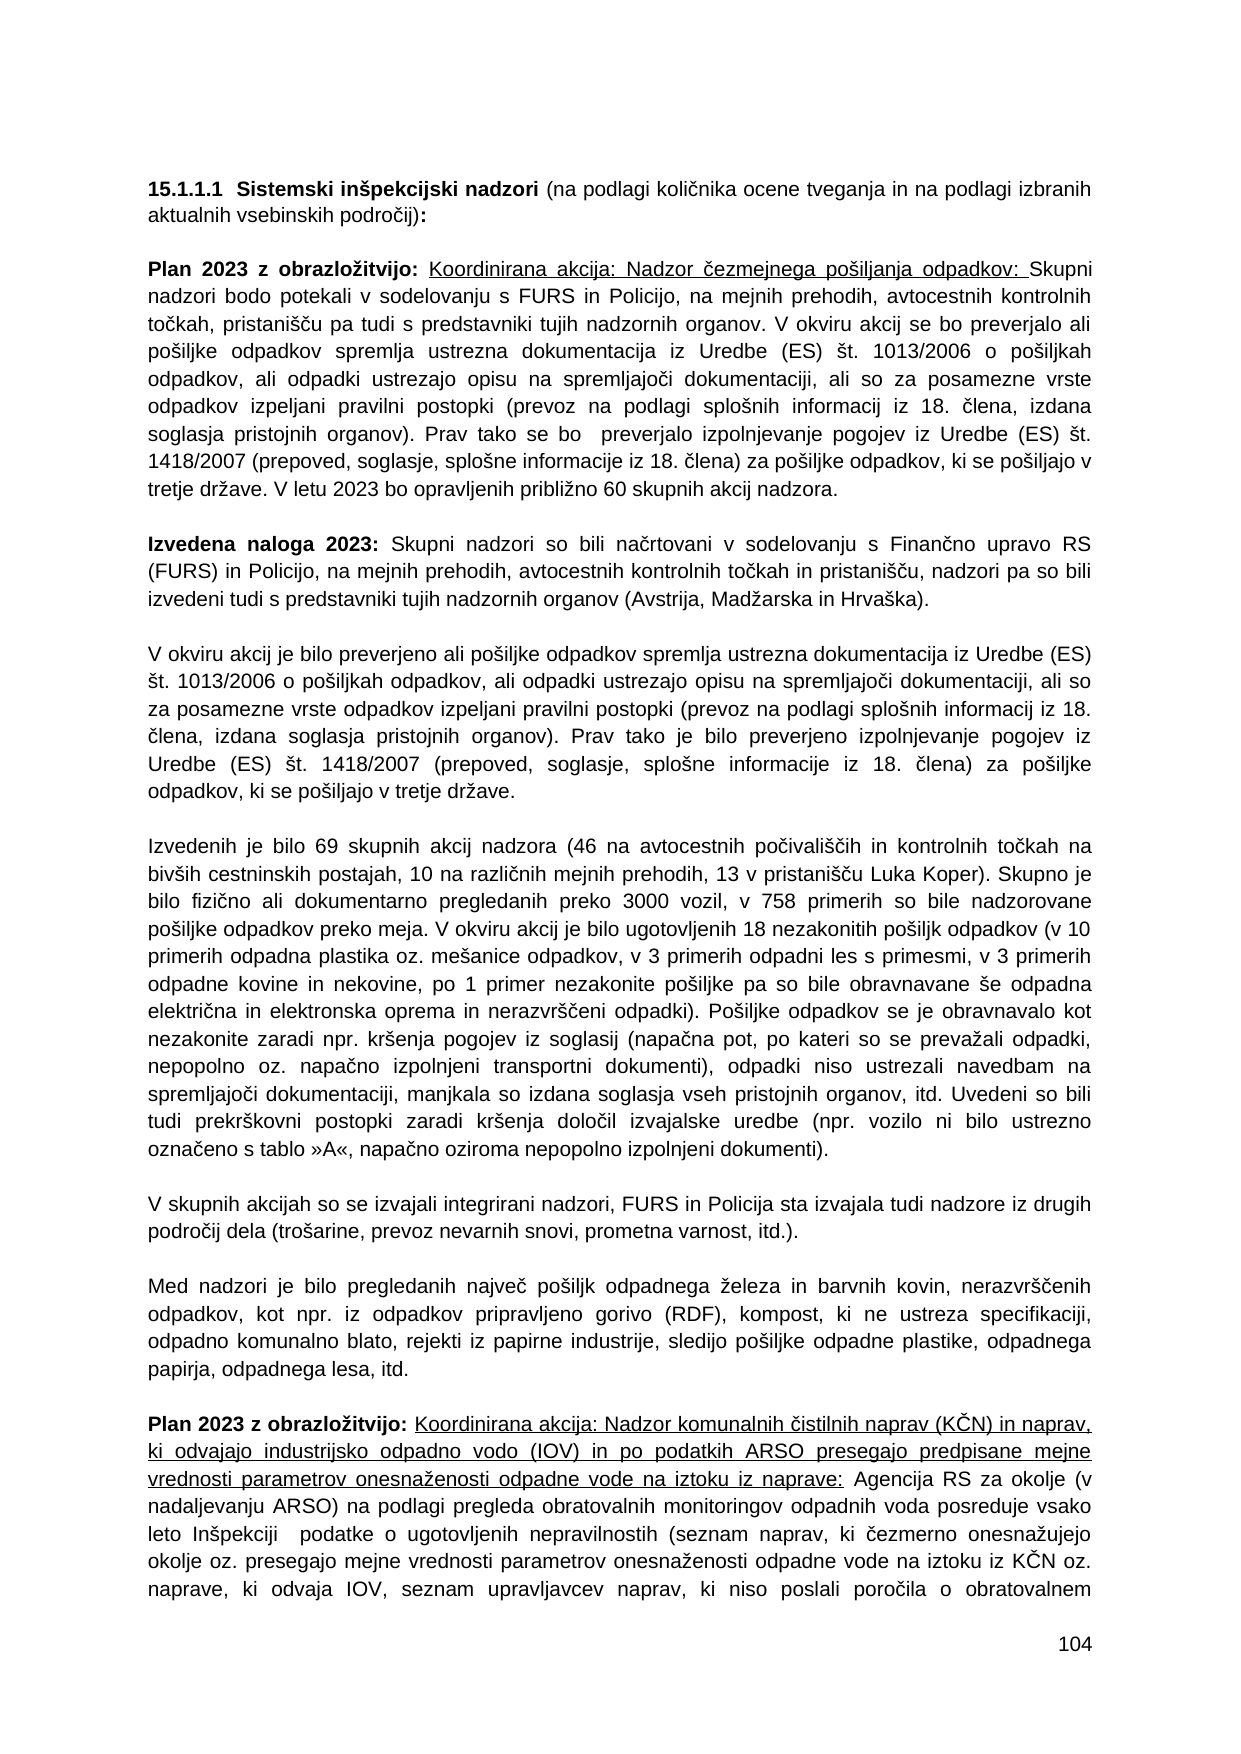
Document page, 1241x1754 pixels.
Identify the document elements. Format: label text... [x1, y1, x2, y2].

text Med nadzori je bilo pregledanih največ pošiljk odpadnega železa in barvnih kovin, nerazvrščenih odpadkov, kot npr. iz odpadkov pripravljeno gorivo (RDF), kompost, ki ne ustreza specifikaciji, odpadno komunalno blato, rejekti iz papirne industrije, sledijo pošiljke odpadne plastike, odpadnega papirja, odpadnega lesa, itd. [148, 1274, 1093, 1380]
text V okviru akcij je bilo preverjeno ali pošiljke odpadkov spremlja ustrezna dokumentacija iz Uredbe (ES) št. 1013/2006 o pošiljkah odpadkov, ali odpadki ustrezajo opisu na spremljajoči dokumentaciji, ali so za posamezne vrste odpadkov izpeljani pravilni postopki (prevoz na podlagi splošnih informacij iz 18. člena, izdana soglasja pristojnih organov). Prav tako je bilo preverjeno izpolnjevanje pogojev iz Uredbe (ES) št. 1418/2007 (prepoved, soglasje, splošne informacije iz 18. člena) za pošiljke odpadkov, ki se pošiljajo v tretje države. [148, 641, 1093, 803]
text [148, 1411, 1093, 1600]
text V skupnih akcijah so se izvajali integrirani nadzori, FURS in Policija sta izvajala tudi nadzore iz drugih področij dela (trošarine, prevoz nevarnih snovi, prometna varnost, itd.). [148, 1191, 1093, 1243]
text Izvedena naloga 2023: Skupni nadzori so bili načrtovani v sodelovanju s Finančno upravo RS (FURS) in Policijo, na mejnih prehodih, avtocestnih kontrolnih točkah in pristanišču, nadzori pa so bili izvedeni tudi s predstavniki tujih nadzornih organov (Avstrija, Madžarska in Hrvaška). [148, 531, 1093, 610]
subtitle 15.1.1.1 Sistemski inšpekcijski nadzori (na podlagi količnika ocene tveganja in na podlagi izbranih aktualnih vsebinskih področij): [148, 177, 1093, 227]
text Plan 2023 z obrazložitvijo: Koordinirana akcija: Nadzor čezmejnega pošiljanja odpadkov: Skupni nadzori bodo potekali v sodelovanju s FURS in Policijo, na mejnih prehodih, avtocestnih kontrolnih točkah, pristanišču pa tudi s predstavniki tujih nadzornih organov. V okviru akcij se bo preverjalo ali pošiljke odpadkov spremlja ustrezna dokumentacija iz Uredbe (ES) št. 1013/2006 o pošiljkah odpadkov, ali odpadki ustrezajo opisu na spremljajoči dokumentaciji, ali so za posamezne vrste odpadkov izpeljani pravilni postopki (prevoz na podlagi splošnih informacij iz 18. člena, izdana soglasja pristojnih organov). Prav tako se bo preverjalo izpolnjevanje pogojev iz Uredbe (ES) št. 1418/2007 (prepoved, soglasje, splošne informacije iz 18. člena) za pošiljke odpadkov, ki se pošiljajo v tretje države. V letu 2023 bo opravljenih približno 60 skupnih akcij nadzora. [148, 256, 1093, 500]
text Izvedenih je bilo 69 skupnih akcij nadzora (46 na avtocestnih počivališčih in kontrolnih točkah na bivših cestninskih postajah, 10 na različnih mejnih prehodih, 13 v pristanišču Luka Koper). Skupno je bilo fizično ali dokumentarno pregledanih preko 3000 vozil, v 758 primerih so bile nadzorovane pošiljke odpadkov preko meja. V okviru akcij je bilo ugotovljenih 18 nezakonitih pošiljk odpadkov (v 10 primerih odpadna plastika oz. mešanice odpadkov, v 3 primerih odpadni les s primesmi, v 3 primerih odpadne kovine in nekovine, po 1 primer nezakonite pošiljke pa so bile obravnavane še odpadna električna in elektronska oprema in nerazvrščeni odpadki). Pošiljke odpadkov se je obravnavalo kot nezakonite zaradi npr. kršenja pogojev iz soglasij (napačna pot, po kateri so se prevažali odpadki, nepopolno oz. napačno izpolnjeni transportni dokumenti), odpadki niso ustrezali navedbam na spremljajoči dokumentaciji, manjkala so izdana soglasja vseh pristojnih organov, itd. Uvedeni so bili tudi prekrškovni postopki zaradi kršenja določil izvajalske uredbe (npr. vozilo ni bilo ustrezno označeno s tablo »A«, napačno oziroma nepopolno izpolnjeni dokumenti). [148, 834, 1093, 1160]
